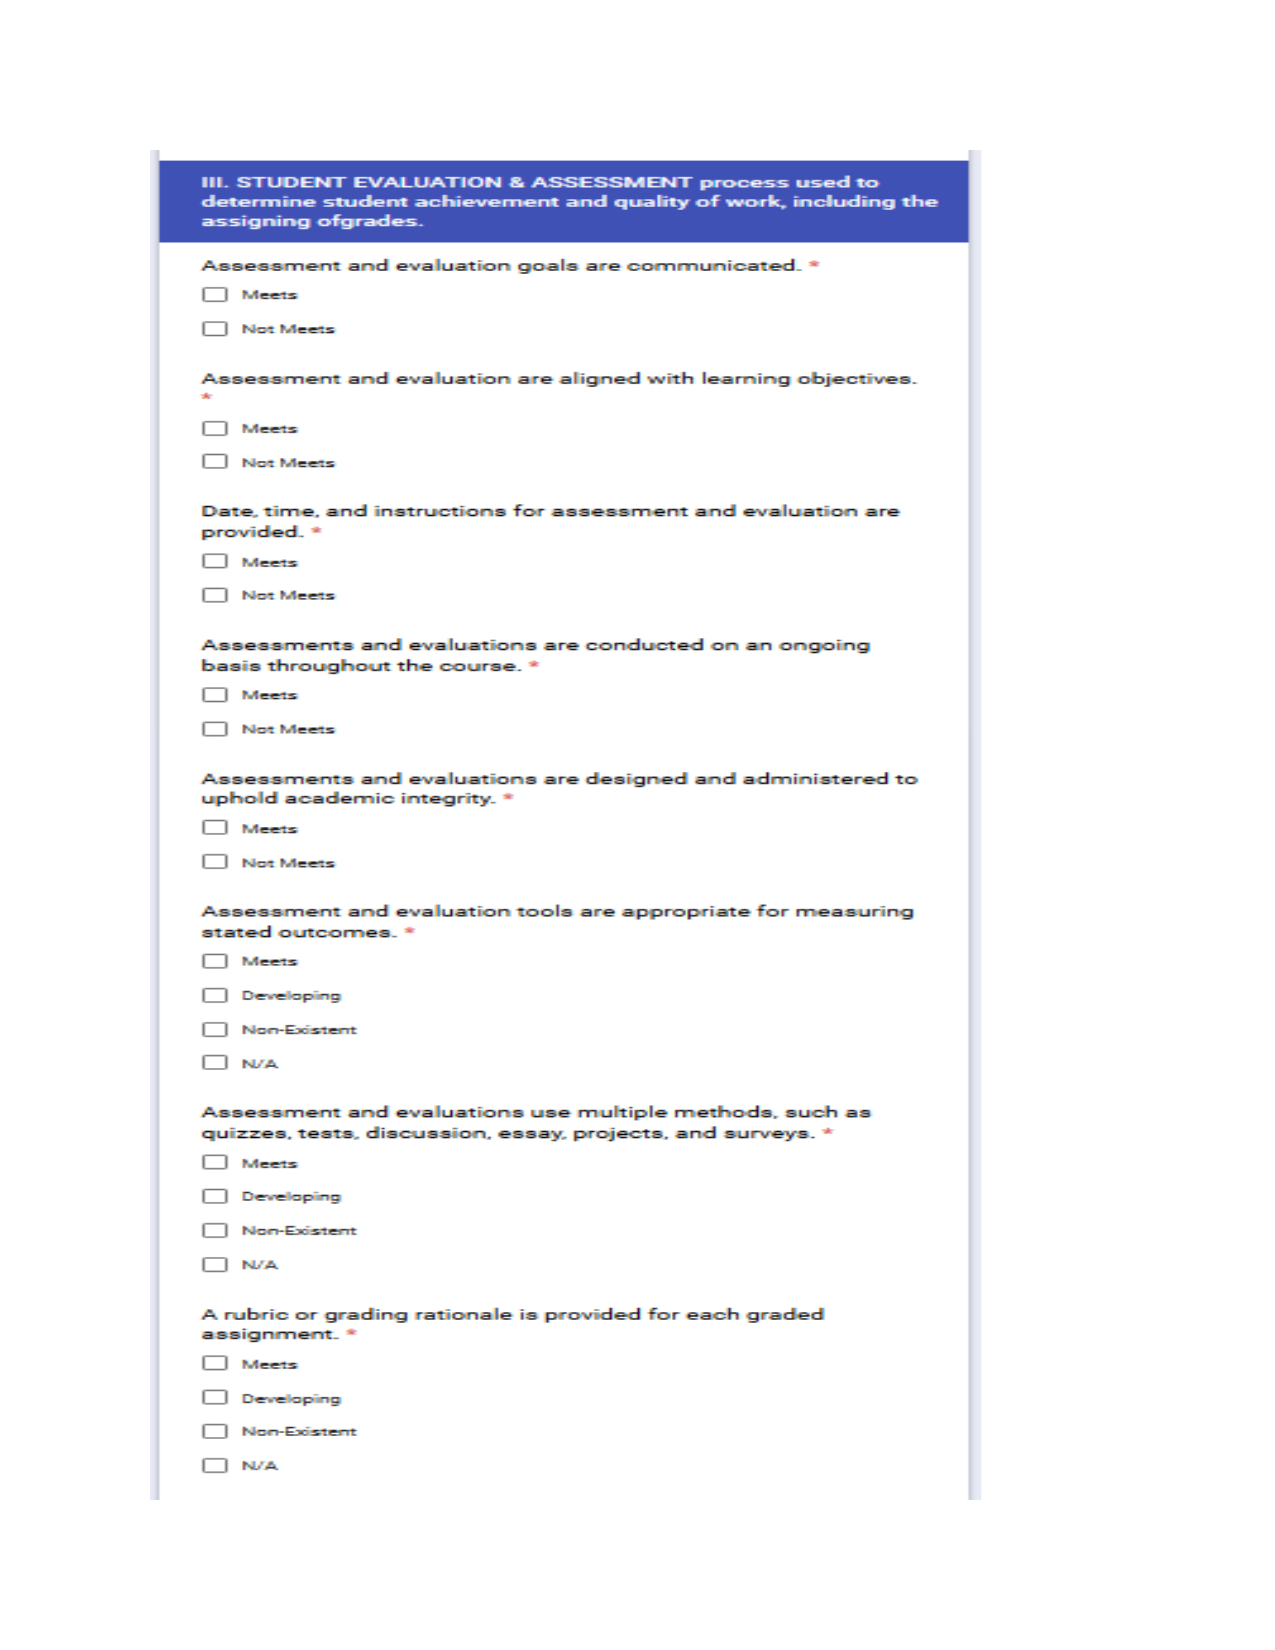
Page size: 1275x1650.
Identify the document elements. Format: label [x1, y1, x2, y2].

picture [150, 150, 982, 1500]
